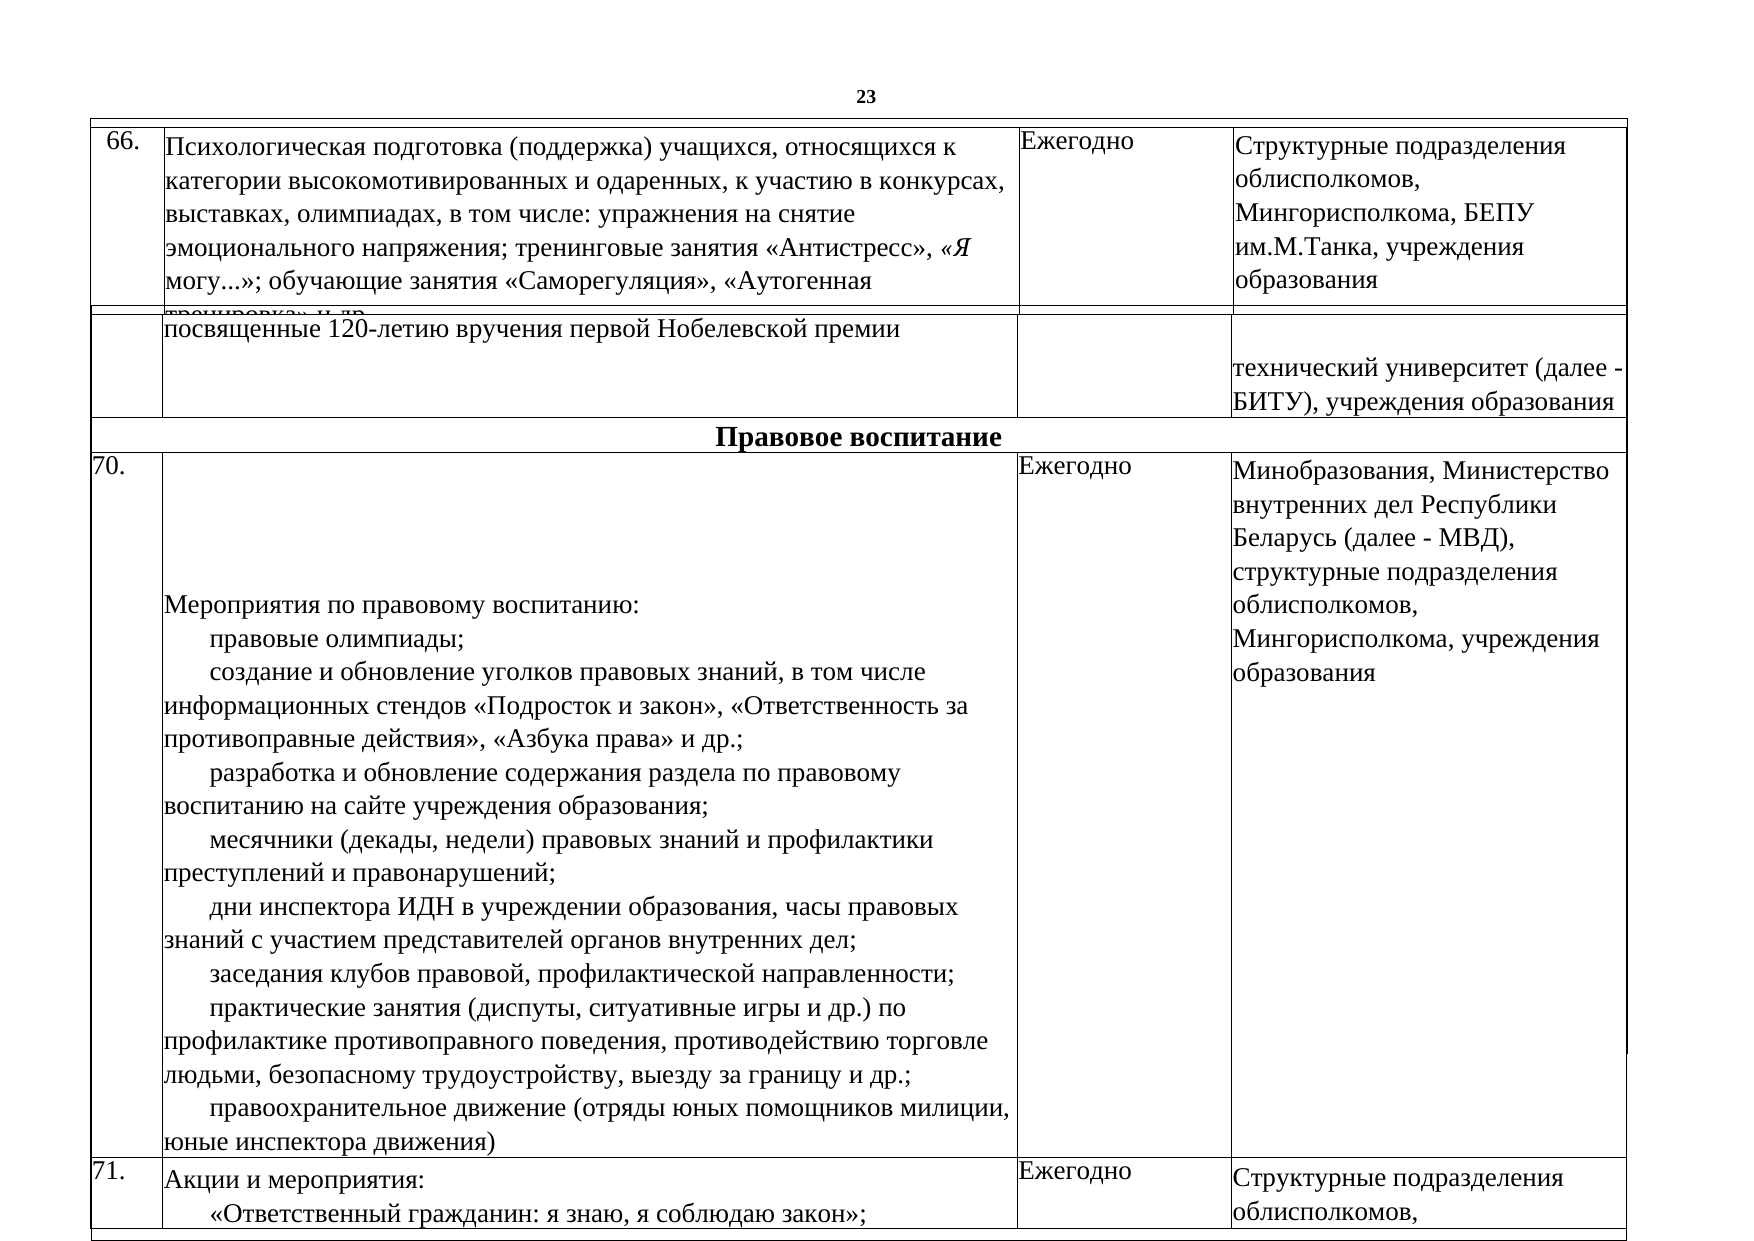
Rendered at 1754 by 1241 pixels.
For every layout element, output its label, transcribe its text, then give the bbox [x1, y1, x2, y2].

table_header посвященные 120-летию вручения первой Нобелевской премии [163, 315, 1017, 417]
table_cell Акции и мероприятия: «Ответственный гражданин: я знаю, я соблюдаю закон»; [163, 1158, 1017, 1227]
table_header Ежегодно [1020, 128, 1233, 305]
table_cell Минобразования, Министерство внутренних дел Республики Беларусь (далее - МВД), структурные подразделения облисполкомов, Мингорисполкома, учреждения образования [1232, 453, 1626, 1157]
table_cell Мероприятия по правовому воспитанию: правовые олимпиады; создание и обновление уголков правовых знаний, в том числе информационных стендов «Подросток и закон», «Ответственность за противоправные действия», «Азбука права» и др.; разработка и обновление содержания раздела по правовому воспитанию на сайте учреждения образования; месячники (декады, недели) правовых знаний и профилактики преступлений и правонарушений; дни инспектора ИДН в учреждении образования, часы правовых знаний с участием представителей органов внутренних дел; заседания клубов правовой, профилактической направленности; практические занятия (диспуты, ситуативные игры и др.) по профилактике противоправного поведения, противодействию торговле людьми, безопасному трудоустройству, выезду за границу и др.; правоохранительное движение (отряды юных помощников милиции, юные инспектора движения) [163, 453, 1017, 1157]
table_cell Структурные подразделения облисполкомов, [1232, 1158, 1626, 1227]
table_header 66. [91, 128, 164, 305]
table_cell Ежегодно [1018, 1158, 1231, 1227]
table_header Структурные подразделения облисполкомов, Мингорисполкома, БЕПУ им.М.Танка, учреждения образования [1234, 128, 1626, 305]
table_cell 71. [92, 1158, 162, 1227]
table_cell Ежегодно [1018, 453, 1231, 1157]
table_cell Правовое воспитание [92, 418, 1626, 452]
table_header Психологическая подготовка (поддержка) учащихся, относящихся к категории высокомотивированных и одаренных, к участию в конкурсах, выставках, олимпиадах, в том числе: упражнения на снятие эмоционального напряжения; тренинговые занятия «Антистресс», «Я могу...»; обучающие занятия «Саморегуляция», «Аутогенная тренировка» и др. [165, 128, 1019, 305]
table_cell 70. [92, 453, 162, 1157]
table_header [1018, 315, 1231, 417]
table_header технический университет (далее - БИТУ), учреждения образования [1232, 315, 1626, 417]
table_header [92, 315, 162, 417]
